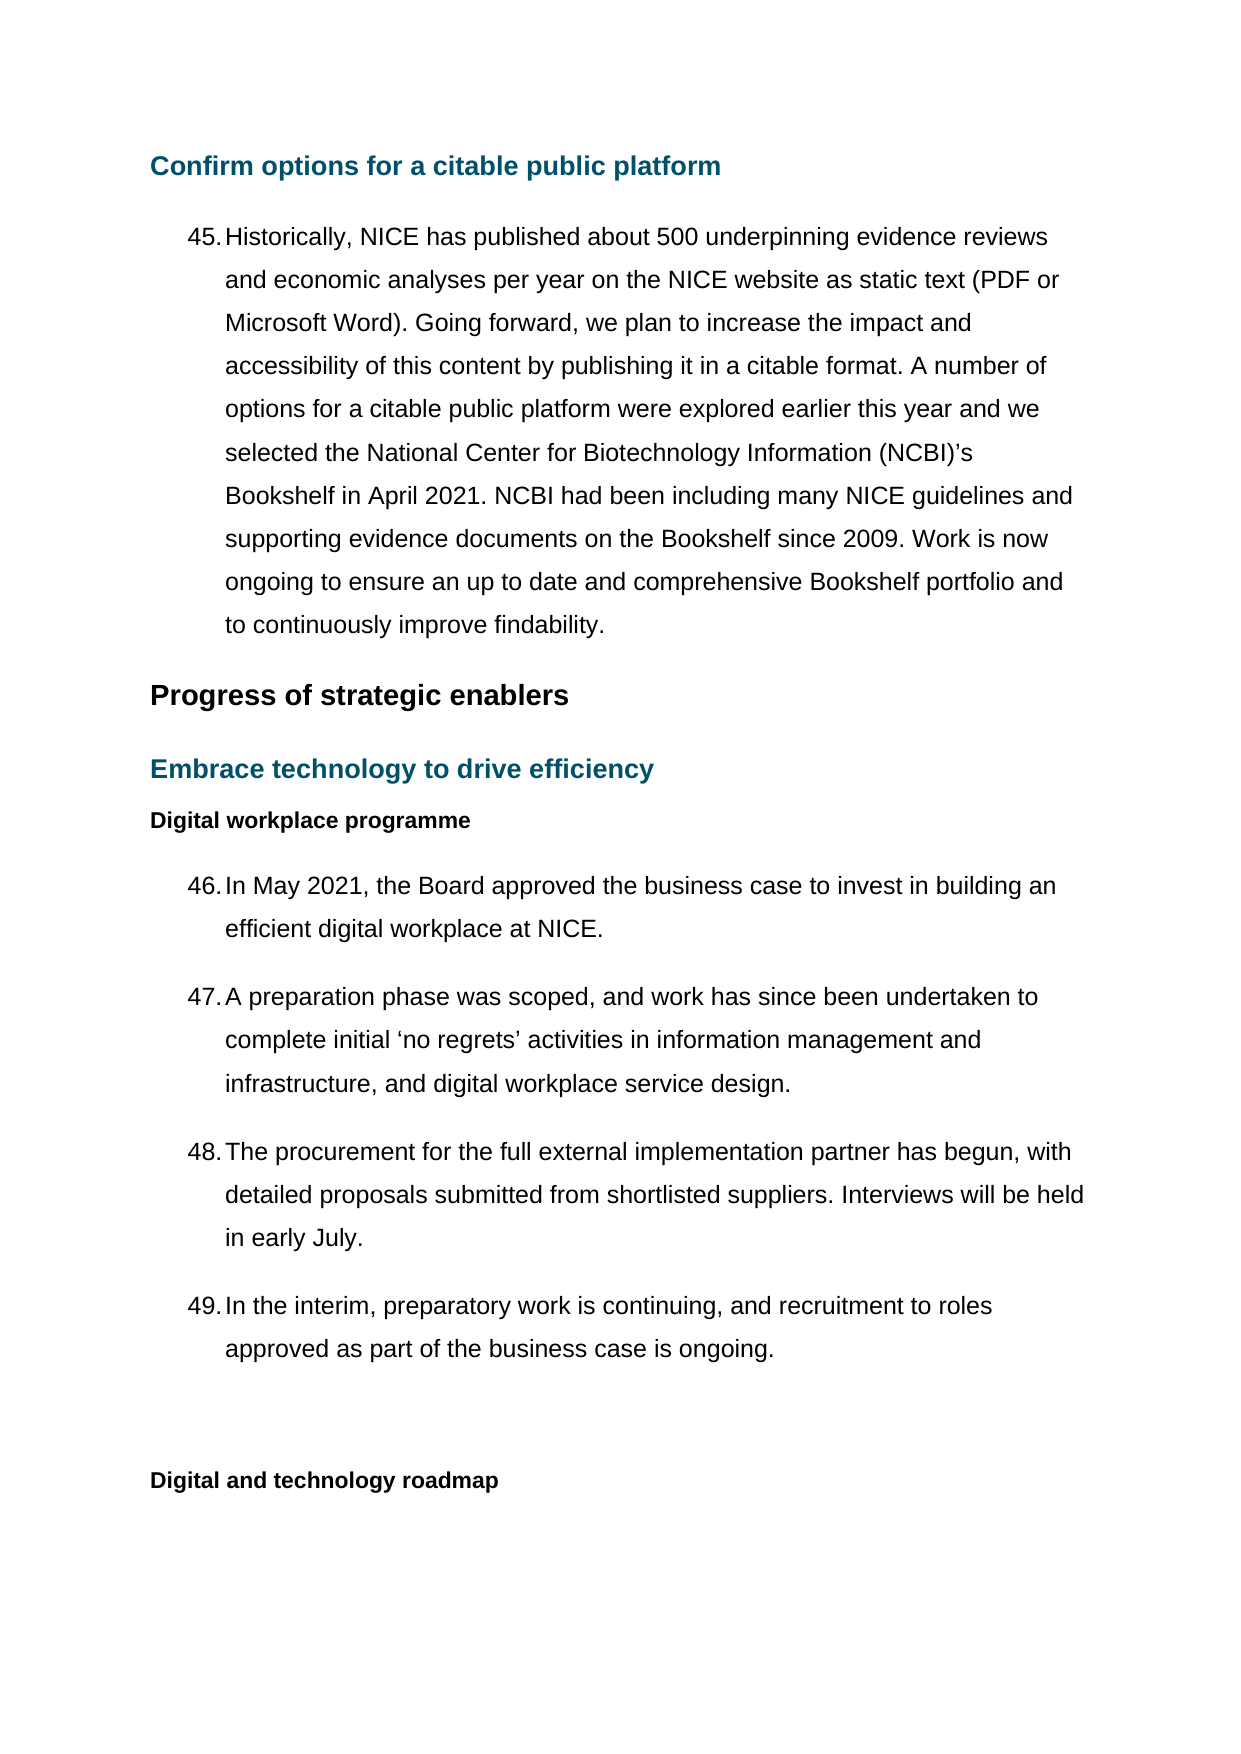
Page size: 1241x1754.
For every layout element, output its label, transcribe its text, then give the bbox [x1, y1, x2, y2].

list A preparation phase was scoped, and work has since been undertaken to complete initial ‘no regrets’ activities in information management and infrastructure, and digital workplace service design. [187, 982, 1090, 1097]
list Historically, NICE has published about 500 underpinning evidence reviews and economic analyses per year on the NICE website as static text (PDF or Microsoft Word). Going forward, we plan to increase the impact and accessibility of this content by publishing it in a citable format. A number of options for a citable public platform were explored earlier this year and we selected the National Center for Biotechnology Information (NCBI)’s Bookshelf in April 2021. NCBI had been including many NICE guidelines and supporting evidence documents on the Bookshelf since 2009. Work is now ongoing to ensure an up to date and comprehensive Bookshelf portfolio and to continuously improve findability. [187, 222, 1090, 639]
subtitle Progress of strategic enablers [150, 678, 1090, 712]
text Digital workplace programme [150, 807, 1090, 833]
text Digital and technology roadmap [150, 1467, 1090, 1493]
list The procurement for the full external implementation partner has begun, with detailed proposals submitted from shortlisted suppliers. Interviews will be held in early July. [187, 1137, 1090, 1252]
list In the interim, preparatory work is continuing, and recruitment to roles approved as part of the business case is ongoing. [187, 1291, 1090, 1363]
list In May 2021, the Board approved the business case to invest in building an efficient digital workplace at NICE. [187, 871, 1090, 943]
subtitle Embrace technology to drive efficiency [150, 753, 1090, 785]
text Confirm options for a citable public platform [150, 150, 1090, 181]
